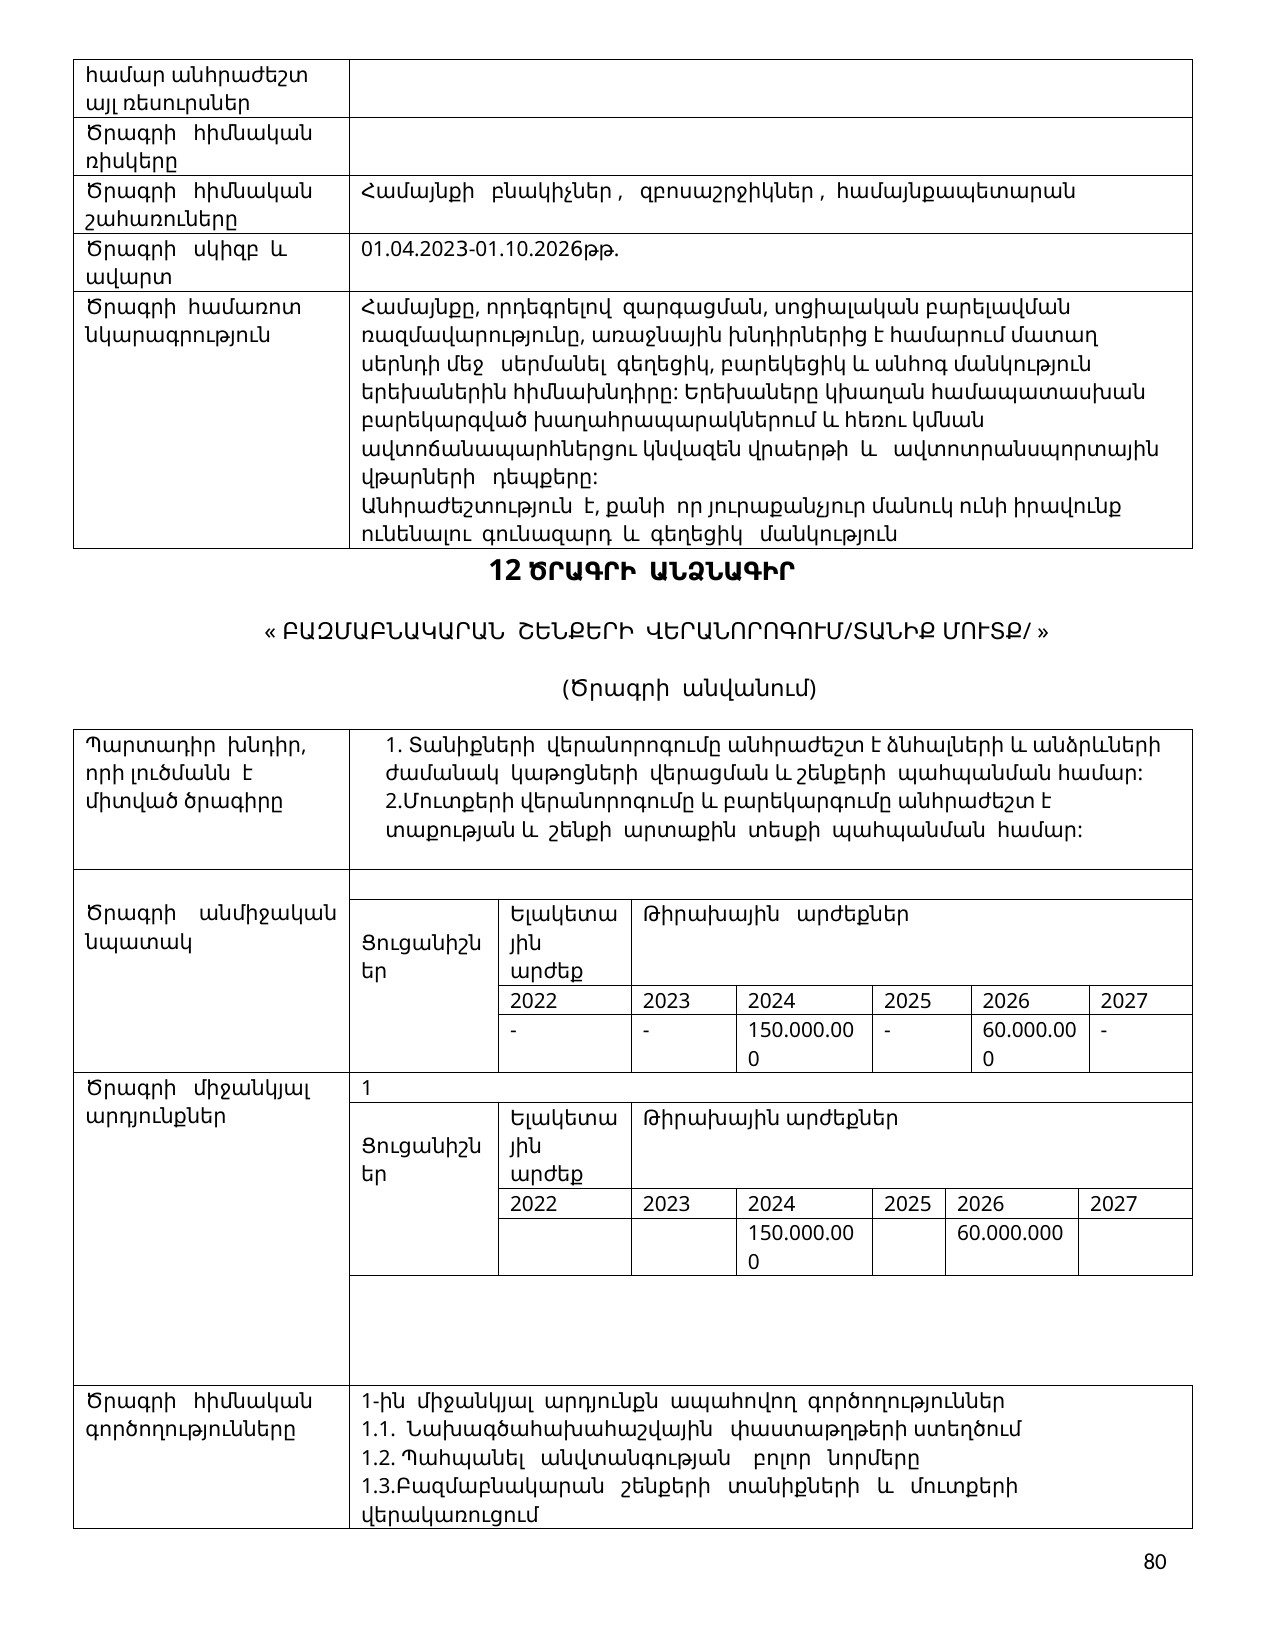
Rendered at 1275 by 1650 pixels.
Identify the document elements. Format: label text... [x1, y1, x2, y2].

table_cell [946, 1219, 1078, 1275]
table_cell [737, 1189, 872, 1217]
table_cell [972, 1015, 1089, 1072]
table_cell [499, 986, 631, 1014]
text 12 ԾՐԱԳՐԻ ԱՆՁՆԱԳԻՐ [74, 549, 1167, 588]
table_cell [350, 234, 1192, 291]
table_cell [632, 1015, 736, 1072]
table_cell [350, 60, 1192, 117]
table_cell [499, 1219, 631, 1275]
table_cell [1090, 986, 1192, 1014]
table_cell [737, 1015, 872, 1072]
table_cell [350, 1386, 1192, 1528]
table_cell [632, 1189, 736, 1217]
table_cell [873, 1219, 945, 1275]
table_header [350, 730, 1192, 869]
text (Ծրագրի անվանում) [74, 672, 1167, 703]
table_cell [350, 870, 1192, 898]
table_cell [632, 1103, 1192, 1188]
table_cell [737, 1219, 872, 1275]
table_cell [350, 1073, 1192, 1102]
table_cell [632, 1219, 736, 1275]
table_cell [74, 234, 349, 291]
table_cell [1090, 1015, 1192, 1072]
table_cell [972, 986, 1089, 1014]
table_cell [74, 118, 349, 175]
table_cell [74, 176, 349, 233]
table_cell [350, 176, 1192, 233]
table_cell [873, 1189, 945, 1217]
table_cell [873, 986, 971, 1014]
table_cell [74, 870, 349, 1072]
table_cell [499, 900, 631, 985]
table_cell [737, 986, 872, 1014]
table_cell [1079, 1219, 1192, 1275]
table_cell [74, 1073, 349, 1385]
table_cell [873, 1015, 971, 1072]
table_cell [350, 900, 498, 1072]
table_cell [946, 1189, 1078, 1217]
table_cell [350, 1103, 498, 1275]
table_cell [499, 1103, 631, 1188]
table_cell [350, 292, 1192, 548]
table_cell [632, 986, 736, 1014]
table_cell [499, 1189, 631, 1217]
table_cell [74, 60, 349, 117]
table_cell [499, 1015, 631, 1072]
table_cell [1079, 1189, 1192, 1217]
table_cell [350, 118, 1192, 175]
text « ԲԱԶՄԱԲՆԱԿԱՐԱՆ ՇԵՆՔԵՐԻ ՎԵՐԱՆՈՐՈԳՈՒՄ/ՏԱՆԻՔ ՄՈՒՏՔ/ » [74, 615, 1167, 646]
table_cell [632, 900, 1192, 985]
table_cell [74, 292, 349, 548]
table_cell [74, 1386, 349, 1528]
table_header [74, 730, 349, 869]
